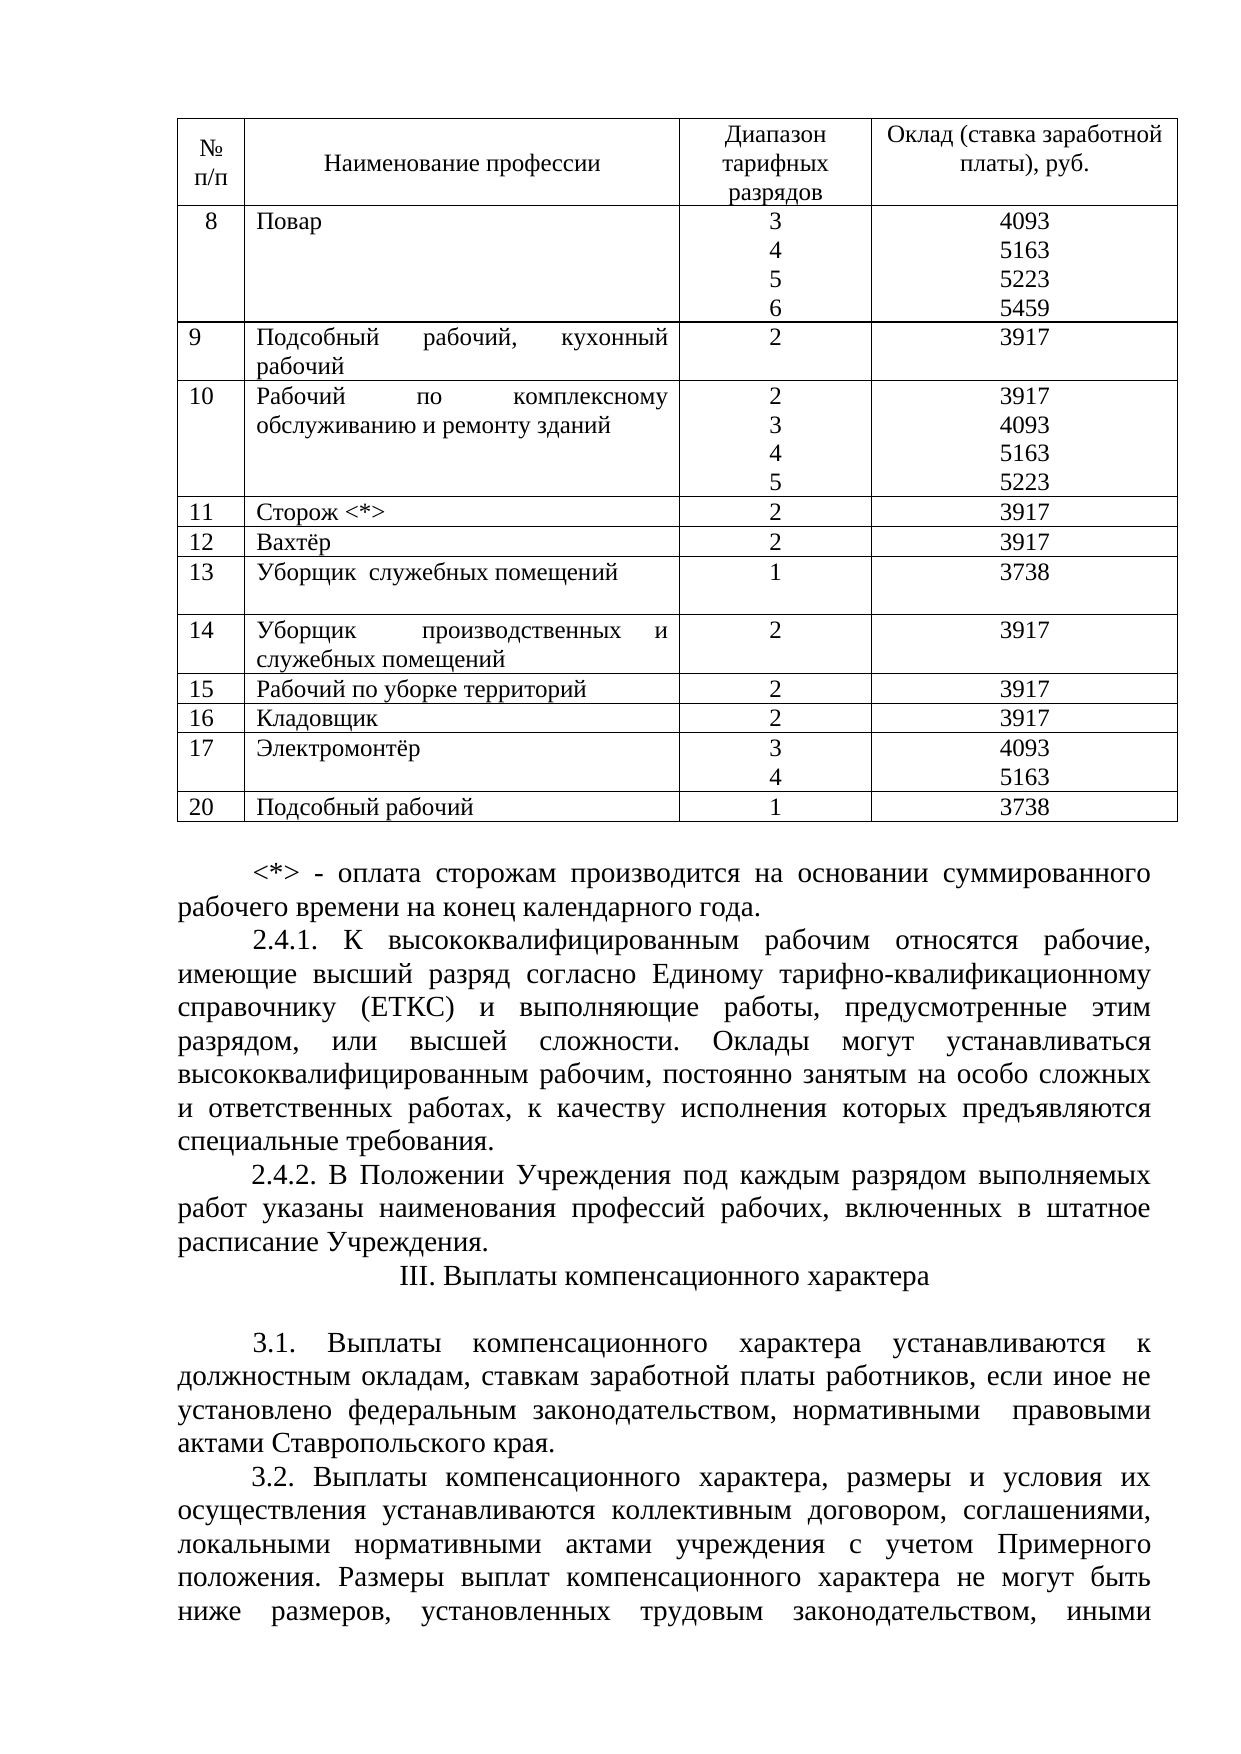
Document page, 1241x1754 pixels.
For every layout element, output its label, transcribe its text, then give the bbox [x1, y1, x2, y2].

text 3.1. Выплаты компенсационного характера устанавливаются к должностным окладам, ставкам заработной платы работников, если иное не установлено федеральным законодательством, нормативными правовыми актами Ставропольского края. [177, 1325, 1152, 1459]
table_cell Уборщик служебных помещений [245, 557, 679, 614]
table_cell 2 [680, 704, 871, 732]
table_cell 20 [178, 792, 244, 821]
table_header № п/п [178, 119, 244, 205]
text 2.4.2. В Положении Учреждения под каждым разрядом выполняемых работ указаны наименования профессий рабочих, включенных в штатное расписание Учреждения. [177, 1157, 1152, 1258]
table_cell 9 [178, 323, 244, 380]
table_cell Подсобный рабочий [245, 792, 679, 821]
table_cell 2 [680, 323, 871, 380]
table_cell 3917 [872, 323, 1177, 380]
table_cell 11 [178, 497, 244, 526]
table_cell 2 [680, 527, 871, 556]
table_cell Рабочий по уборке территорий [245, 674, 679, 702]
table_cell 17 [178, 733, 244, 791]
table_cell 15 [178, 674, 244, 702]
text <*> - оплата сторожам производится на основании суммированного рабочего времени на конец календарного года. [177, 855, 1152, 922]
text 2.4.1. К высококвалифицированным рабочим относятся рабочие, имеющие высший разряд согласно Единому тарифно-квалификационному справочнику (ЕТКС) и выполняющие работы, предусмотренные этим разрядом, или высшей сложности. Оклады могут устанавливаться высококвалифицированным рабочим, постоянно занятым на особо сложных и ответственных работах, к качеству исполнения которых предъявляются специальные требования. [177, 922, 1152, 1157]
table_cell 3917 [872, 615, 1177, 673]
table_cell Сторож <*> [245, 497, 679, 526]
text III. Выплаты компенсационного характера [177, 1258, 1152, 1291]
table_cell 3 4 5 6 [680, 206, 871, 321]
table_cell 3738 [872, 792, 1177, 821]
table_cell Уборщик производственных и служебных помещений [245, 615, 679, 673]
table_cell 2 3 4 5 [680, 381, 871, 496]
table_cell 3917 4093 5163 5223 [872, 381, 1177, 496]
table_cell 3917 [872, 674, 1177, 702]
table_header Наименование профессии [245, 119, 679, 205]
table_cell Вахтёр [245, 527, 679, 556]
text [177, 1459, 1152, 1627]
table_cell 16 [178, 704, 244, 732]
table_cell 3917 [872, 497, 1177, 526]
table_cell 1 [680, 792, 871, 821]
table_cell 14 [178, 615, 244, 673]
table_cell 8 [178, 206, 244, 321]
table_cell 13 [178, 557, 244, 614]
table_cell 2 [680, 497, 871, 526]
table_cell 1 [680, 557, 871, 614]
table_cell Повар [245, 206, 679, 321]
table_cell Электромонтёр [245, 733, 679, 791]
table_cell 10 [178, 381, 244, 496]
table_cell 3738 [872, 557, 1177, 614]
table_cell 3 4 [680, 733, 871, 791]
table_header Оклад (ставка заработной платы), руб. [872, 119, 1177, 205]
table_cell Подсобный рабочий, кухонный рабочий [245, 323, 679, 380]
table_cell Кладовщик [245, 704, 679, 732]
table_cell 2 [680, 674, 871, 702]
table_cell 2 [680, 615, 871, 673]
table_header Диапазон тарифных разрядов [680, 119, 871, 205]
table_cell Рабочий по комплексному обслуживанию и ремонту зданий [245, 381, 679, 496]
table_cell 3917 [872, 704, 1177, 732]
table_cell 4093 5163 [872, 733, 1177, 791]
table_cell 12 [178, 527, 244, 556]
table_cell 3917 [872, 527, 1177, 556]
table_cell 4093 5163 5223 5459 [872, 206, 1177, 321]
